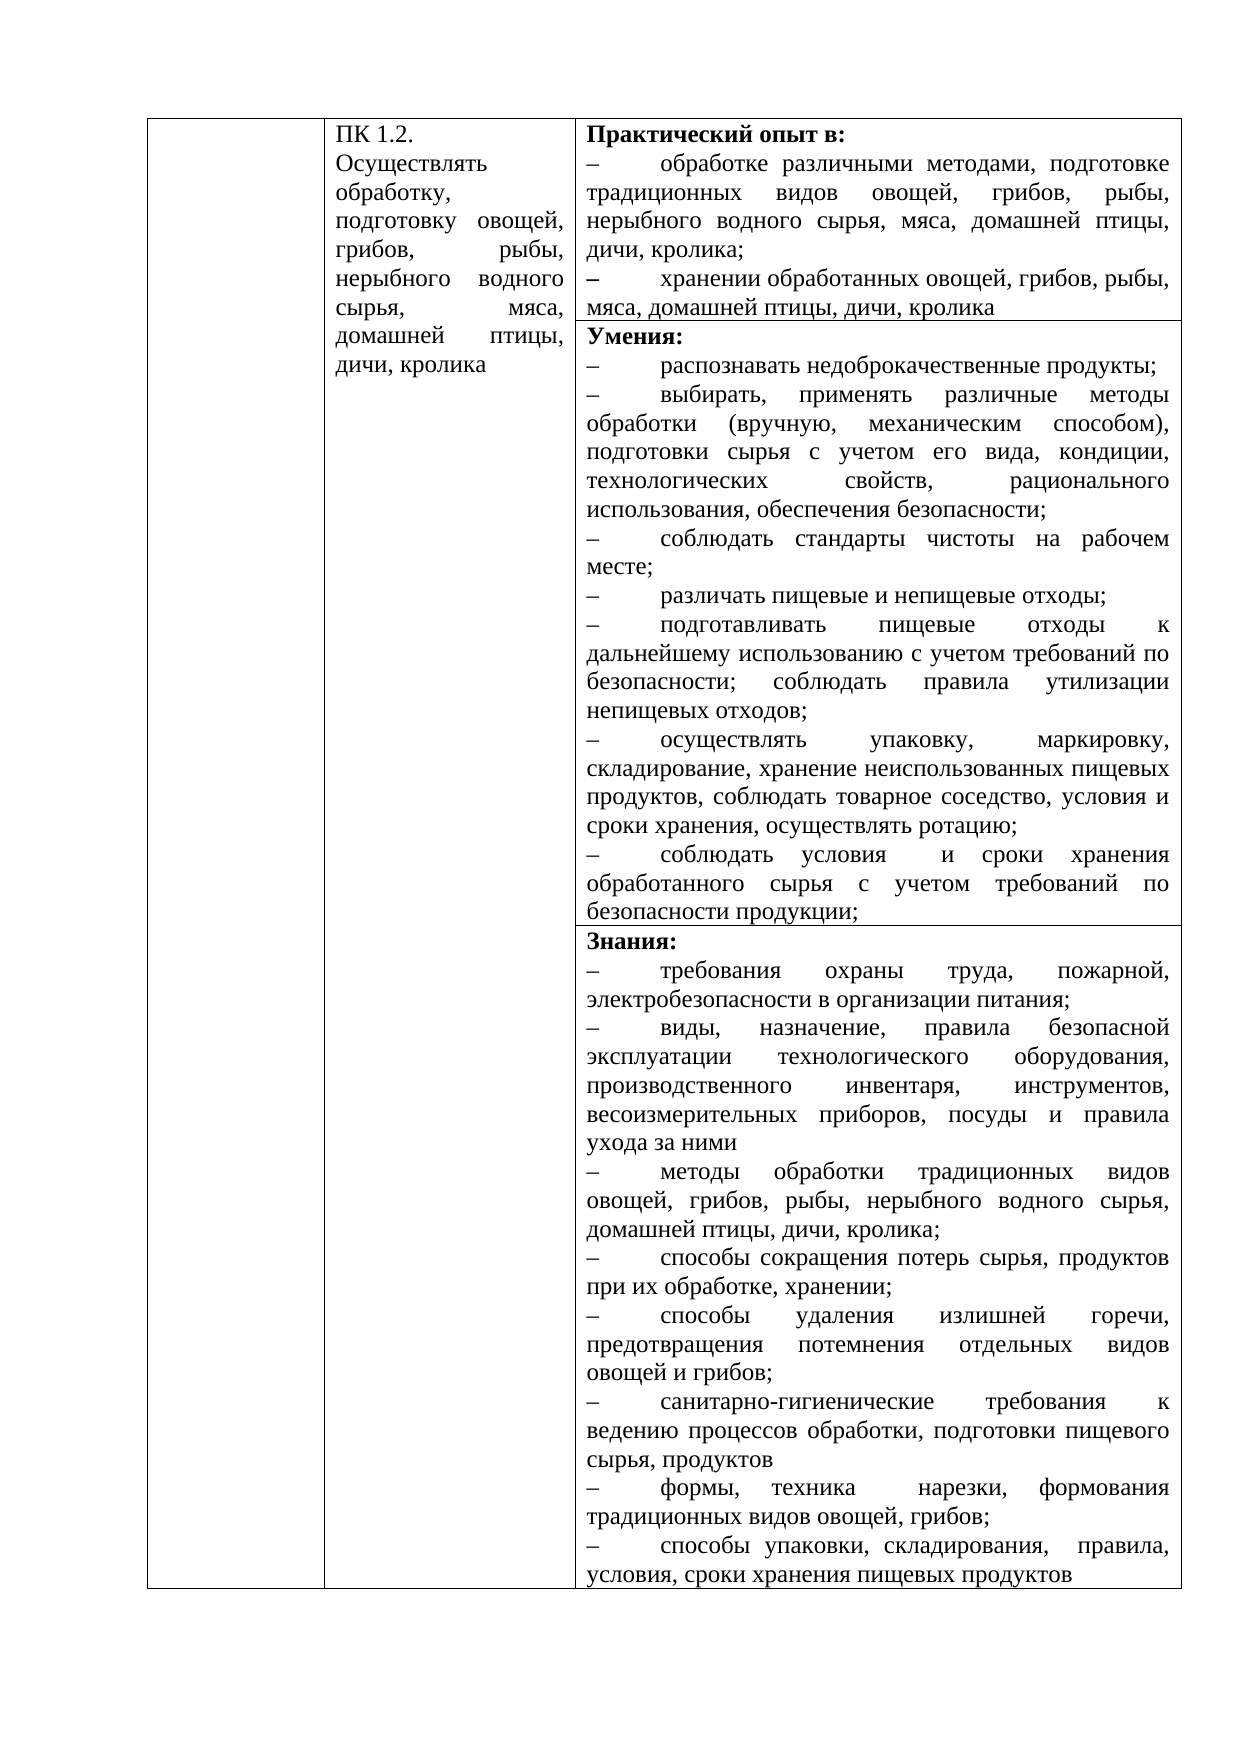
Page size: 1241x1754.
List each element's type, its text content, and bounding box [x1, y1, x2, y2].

table_cell Умения: распознавать недоброкачественные продукты; выбирать, применять различные методы обработки (вручную, механическим способом), подготовки сырья с учетом его вида, кондиции, технологических свойств, рационального использования, обеспечения безопасности; соблюдать стандарты чистоты на рабочем месте; различать пищевые и непищевые отходы; подготавливать пищевые отходы к дальнейшему использованию с учетом требований по безопасности; соблюдать правила утилизации непищевых отходов; осуществлять упаковку, маркировку, складирование, хранение неиспользованных пищевых продуктов, соблюдать товарное соседство, условия и сроки хранения, осуществлять ротацию; соблюдать условия и сроки хранения обработанного сырья с учетом требований по безопасности продукции; [576, 321, 1181, 925]
table_cell Знания: требования охраны труда, пожарной, электробезопасности в организации питания; виды, назначение, правила безопасной эксплуатации технологического оборудования, производственного инвентаря, инструментов, весоизмерительных приборов, посуды и правила ухода за ними методы обработки традиционных видов овощей, грибов, рыбы, нерыбного водного сырья, домашней птицы, дичи, кролика; способы сокращения потерь сырья, продуктов при их обработке, хранении; способы удаления излишней горечи, предотвращения потемнения отдельных видов овощей и грибов; санитарно-гигиенические требования к ведению процессов обработки, подготовки пищевого сырья, продуктов формы, техника нарезки, формования традиционных видов овощей, грибов; способы упаковки, складирования, правила, условия, сроки хранения пищевых продуктов [576, 926, 1181, 1587]
table_cell Практический опыт в: обработке различными методами, подготовке традиционных видов овощей, грибов, рыбы, нерыбного водного сырья, мяса, домашней птицы, дичи, кролика; хранении обработанных овощей, грибов, рыбы, мяса, домашней птицы, дичи, кролика [576, 119, 1181, 320]
table_cell ПК 1.2. Осуществлять обработку, подготовку овощей, грибов, рыбы, нерыбного водного сырья, мяса, домашней птицы, дичи, кролика [325, 119, 575, 1587]
